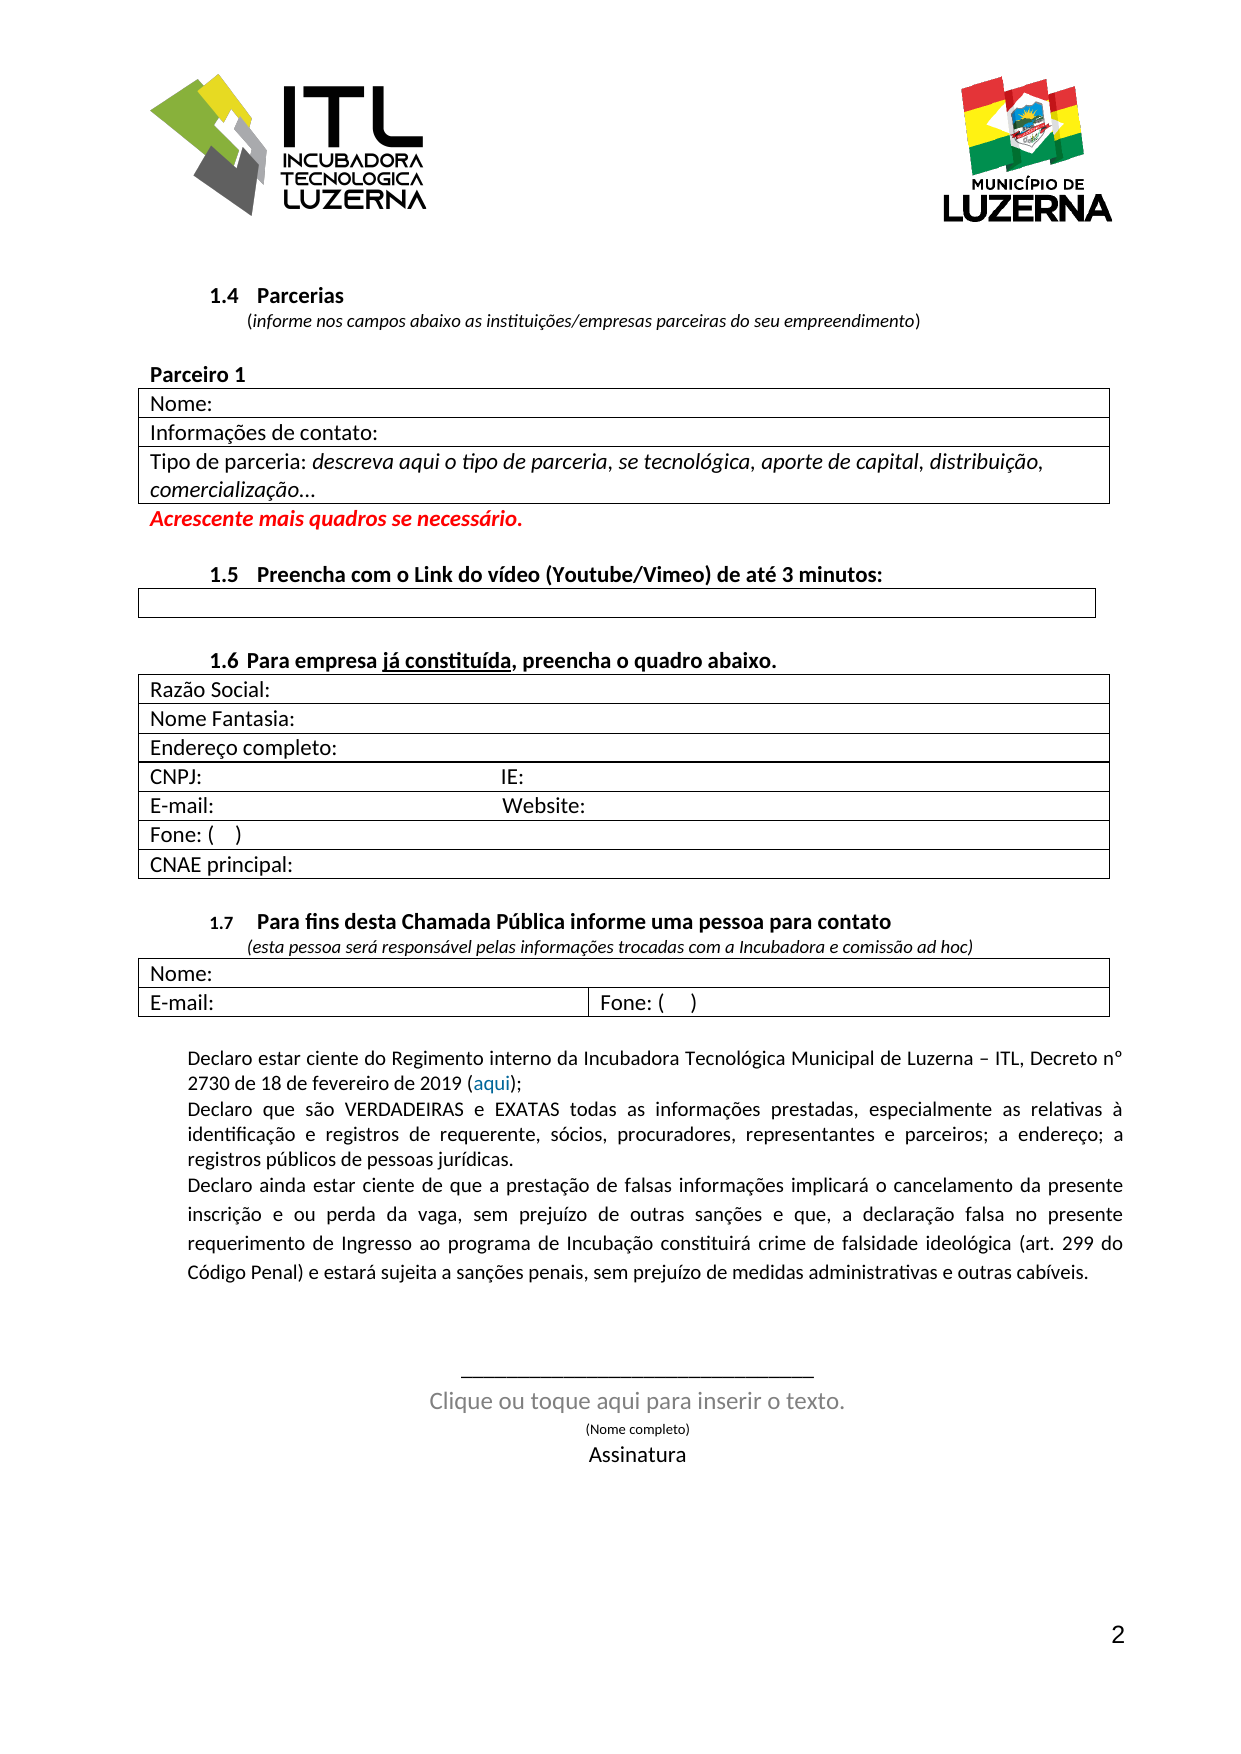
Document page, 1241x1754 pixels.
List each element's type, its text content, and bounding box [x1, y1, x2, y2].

text Assinatura [150, 1441, 1125, 1469]
text Parceiro 1 [150, 360, 1125, 388]
table_cell Informações de contato: [139, 418, 1109, 446]
text Declaro estar ciente do Regimento interno da Incubadora Tecnológica Municipal de Luzerna – ITL, Decreto nº 2730 de 18 de fevereiro de 2019 (aqui); [187, 1045, 1125, 1096]
table_header Nome: [139, 389, 1109, 417]
table_cell Nome Fantasia: [139, 704, 1109, 732]
table_cell CNAE principal: [139, 850, 1109, 878]
text (Nome completo) [150, 1420, 1125, 1438]
text Declaro ainda estar ciente de que a prestação de falsas informações implicará o cancelamento da presente inscrição e ou perda da vaga, sem prejuízo de outras sanções e que, a declaração falsa no presente requerimento de Ingresso ao programa de Incubação constituirá crime de falsidade ideológica (art. 299 do Código Penal) e estará sujeita a sanções penais, sem prejuízo de medidas administrativas e outras cabíveis. [187, 1172, 1125, 1285]
table_cell E-mail: Website: [139, 792, 1109, 819]
picture [150, 73, 427, 216]
picture [943, 76, 1113, 222]
text Acrescente mais quadros se necessário. [150, 504, 1125, 532]
list Parcerias (informe nos campos abaixo as instituições/empresas parceiras do seu empreendimento) [209, 281, 1125, 332]
text Declaro que são VERDADEIRAS e EXATAS todas as informações prestadas, especialmente as relativas à identificação e registros de requerente, sócios, procuradores, representantes e parceiros; a endereço; a registros públicos de pessoas jurídicas. [187, 1096, 1125, 1172]
table_cell Endereço completo: [139, 734, 1109, 761]
list Para empresa já constituída, preencha o quadro abaixo. [209, 646, 1125, 674]
text _______________________________ [150, 1353, 1125, 1381]
text Clique ou toque aqui para inserir o texto. [150, 1385, 1125, 1416]
list Preencha com o Link do vídeo (Youtube/Vimeo) de até 3 minutos: [209, 560, 1125, 588]
table_cell Fone: ( ) [139, 821, 1109, 849]
table_cell CNPJ: IE: [139, 763, 1109, 791]
table_cell E-mail: [139, 988, 588, 1016]
table_header Nome: [139, 959, 1109, 987]
table_header [139, 589, 1095, 617]
table_cell Fone: ( ) [589, 988, 1109, 1016]
table_header Razão Social: [139, 675, 1109, 703]
list Para fins desta Chamada Pública informe uma pessoa para contato (esta pessoa será responsável pelas informações trocadas com a Incubadora e comissão ad hoc) [209, 907, 1125, 958]
table_cell Tipo de parceria: descreva aqui o tipo de parceria, se tecnológica, aporte de capital, distribuição, comercialização... [139, 447, 1109, 503]
